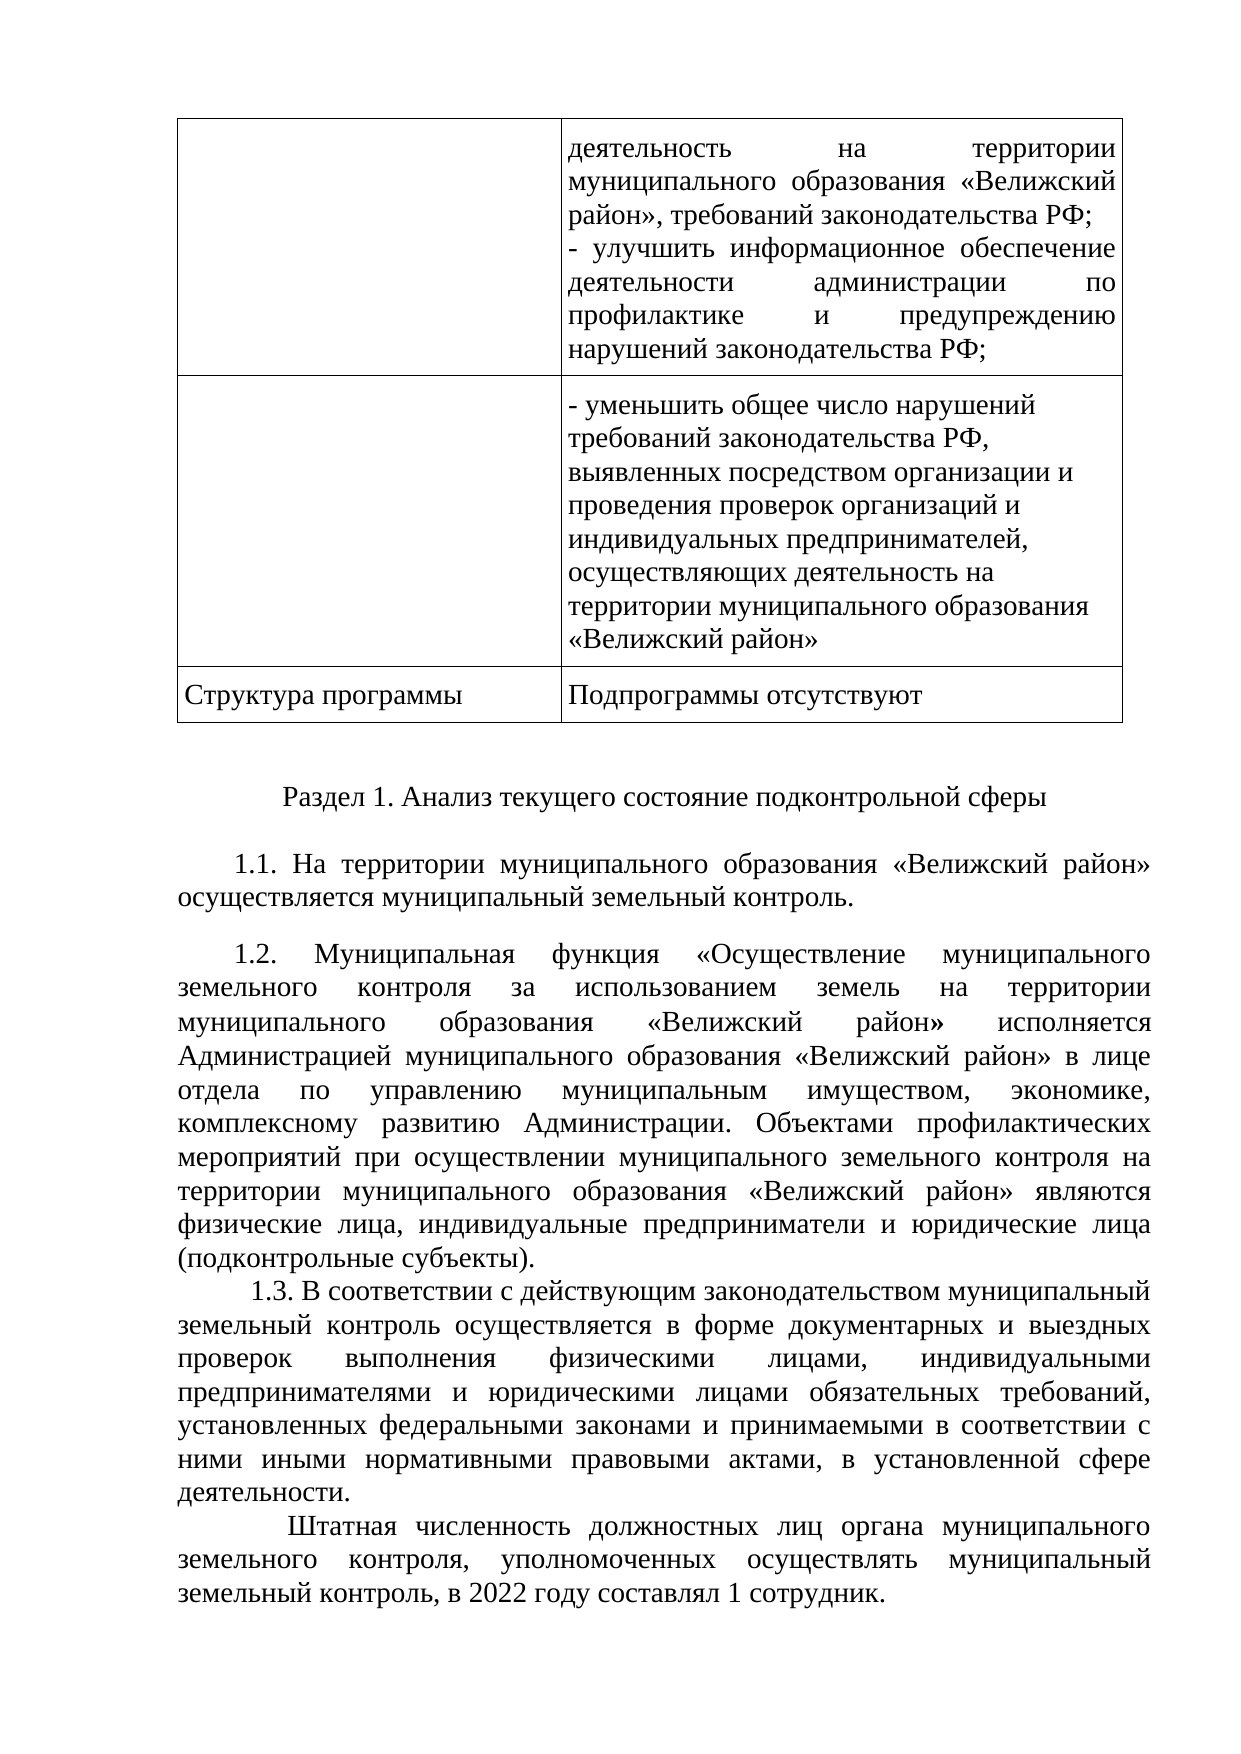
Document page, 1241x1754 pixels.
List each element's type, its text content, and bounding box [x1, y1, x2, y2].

text 1.1. На территории муниципального образования «Велижский район» осуществляется муниципальный земельный контроль. [177, 846, 1152, 913]
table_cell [562, 119, 1122, 375]
table_cell Структура программы [178, 667, 561, 722]
table_cell Подпрограммы отсутствуют [562, 667, 1122, 722]
text 1.3. В соответствии с действующим законодательством муниципальный земельный контроль осуществляется в форме документарных и выездных проверок выполнения физическими лицами, индивидуальными предпринимателями и юридическими лицами обязательных требований, установленных федеральными законами и принимаемыми в соответствии с ними иными нормативными правовыми актами, в установленной сфере деятельности. [177, 1273, 1152, 1508]
title Раздел 1. Анализ текущего состояние подконтрольной сферы [177, 779, 1152, 812]
text Штатная численность должностных лиц органа муниципального земельного контроля, уполномоченных осуществлять муниципальный земельный контроль, в 2022 году составлял 1 сотрудник. [177, 1508, 1152, 1609]
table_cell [178, 119, 561, 375]
table_cell [178, 376, 561, 666]
text 1.2. Муниципальная функция «Осуществление муниципального земельного контроля за использованием земель на территории муниципального образования «Велижский район» исполняется Администрацией муниципального образования «Велижский район» в лице отдела по управлению муниципальным имуществом, экономике, комплексному развитию Администрации. Объектами профилактических мероприятий при осуществлении муниципального земельного контроля на территории муниципального образования «Велижский район» являются физические лица, индивидуальные предприниматели и юридические лица (подконтрольные субъекты). [177, 936, 1152, 1273]
table_cell - уменьшить общее число нарушений требований законодательства РФ, выявленных посредством организации и проведения проверок организаций и индивидуальных предпринимателей, осуществляющих деятельность на территории муниципального образования «Велижский район» [562, 376, 1122, 666]
